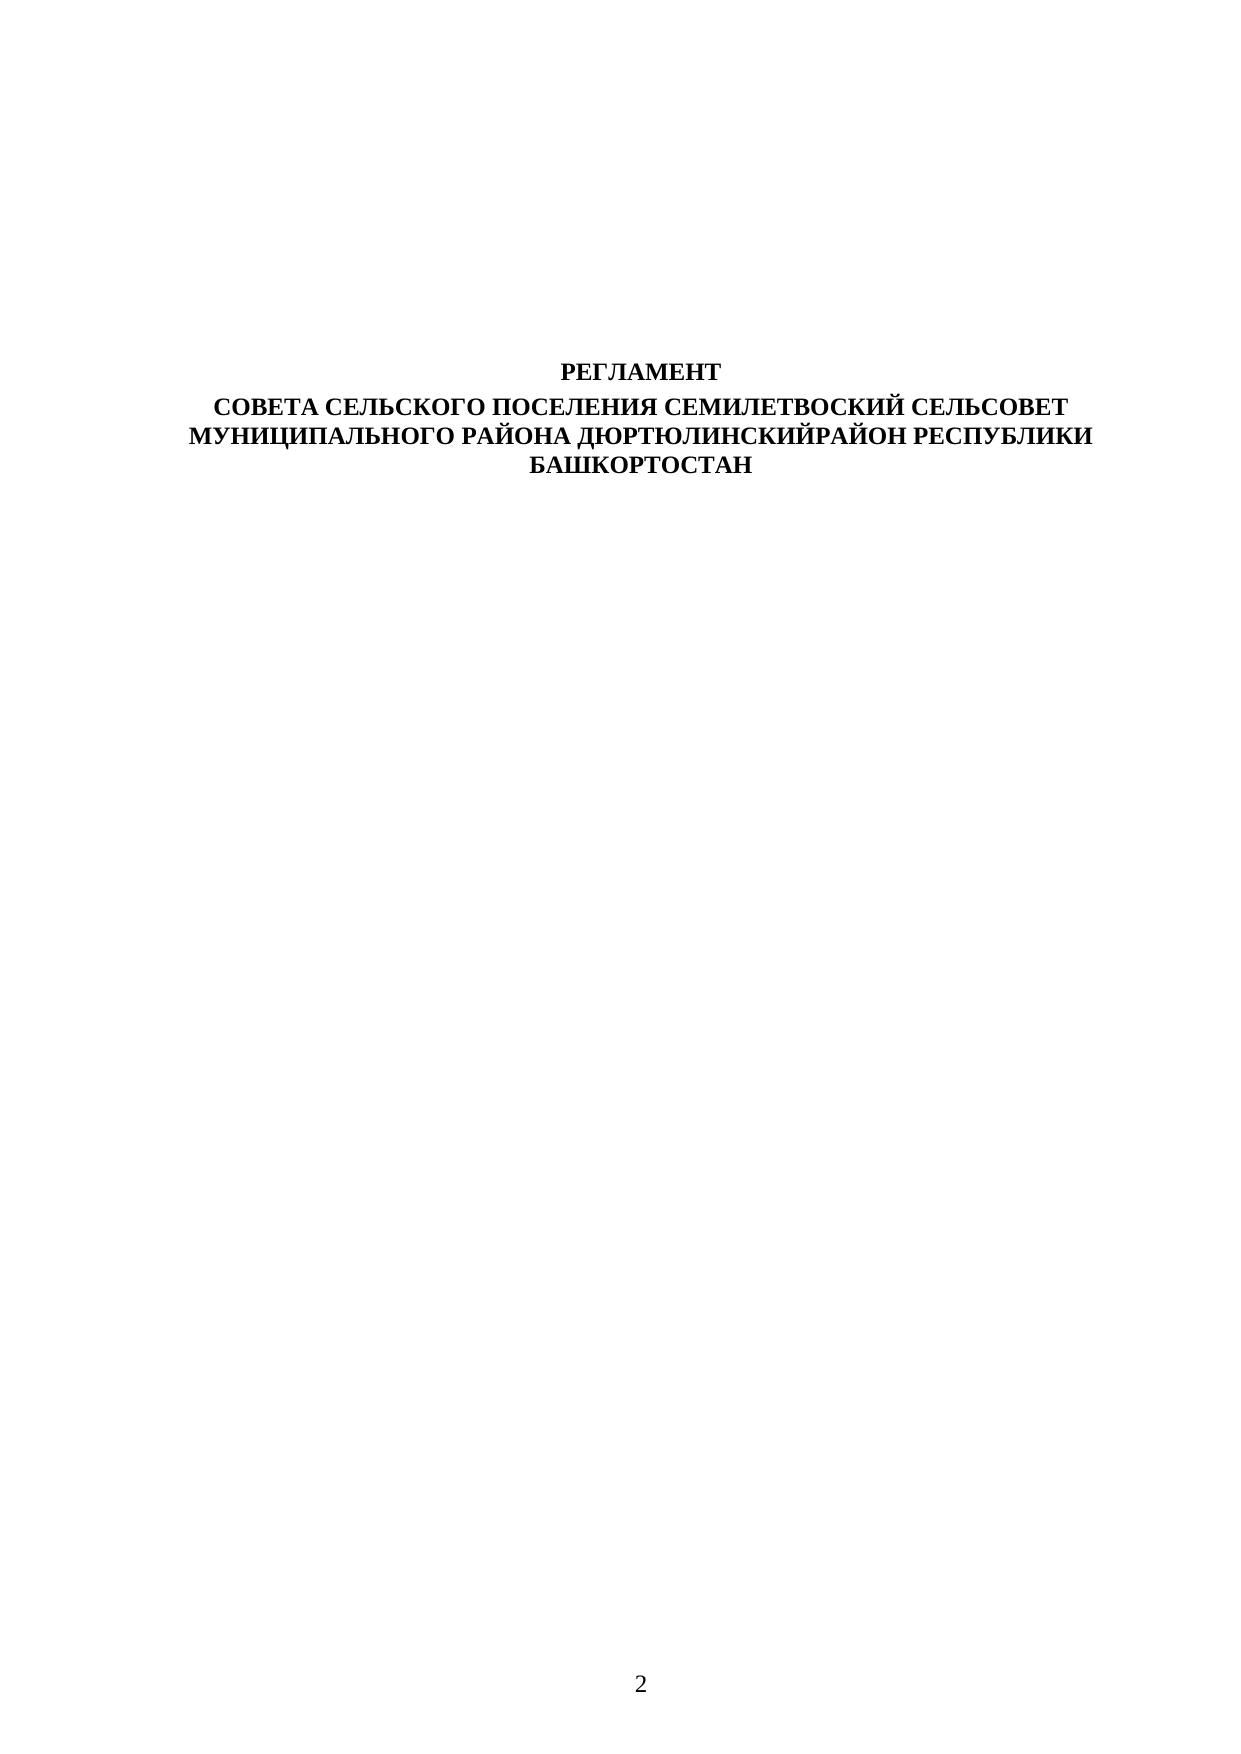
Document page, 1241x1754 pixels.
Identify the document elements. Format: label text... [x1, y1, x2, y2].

text СОВЕТА СЕЛЬСКОГО ПОСЕЛЕНИЯ СЕМИЛЕТВОСКИЙ СЕЛЬСОВЕТ МУНИЦИПАЛЬНОГО РАЙОНА ДЮРТЮЛИНСКИЙРАЙОН РЕСПУБЛИКИ БАШКОРТОСТАН [100, 392, 1181, 479]
subtitle РЕГЛАМЕНТ [100, 357, 1181, 386]
